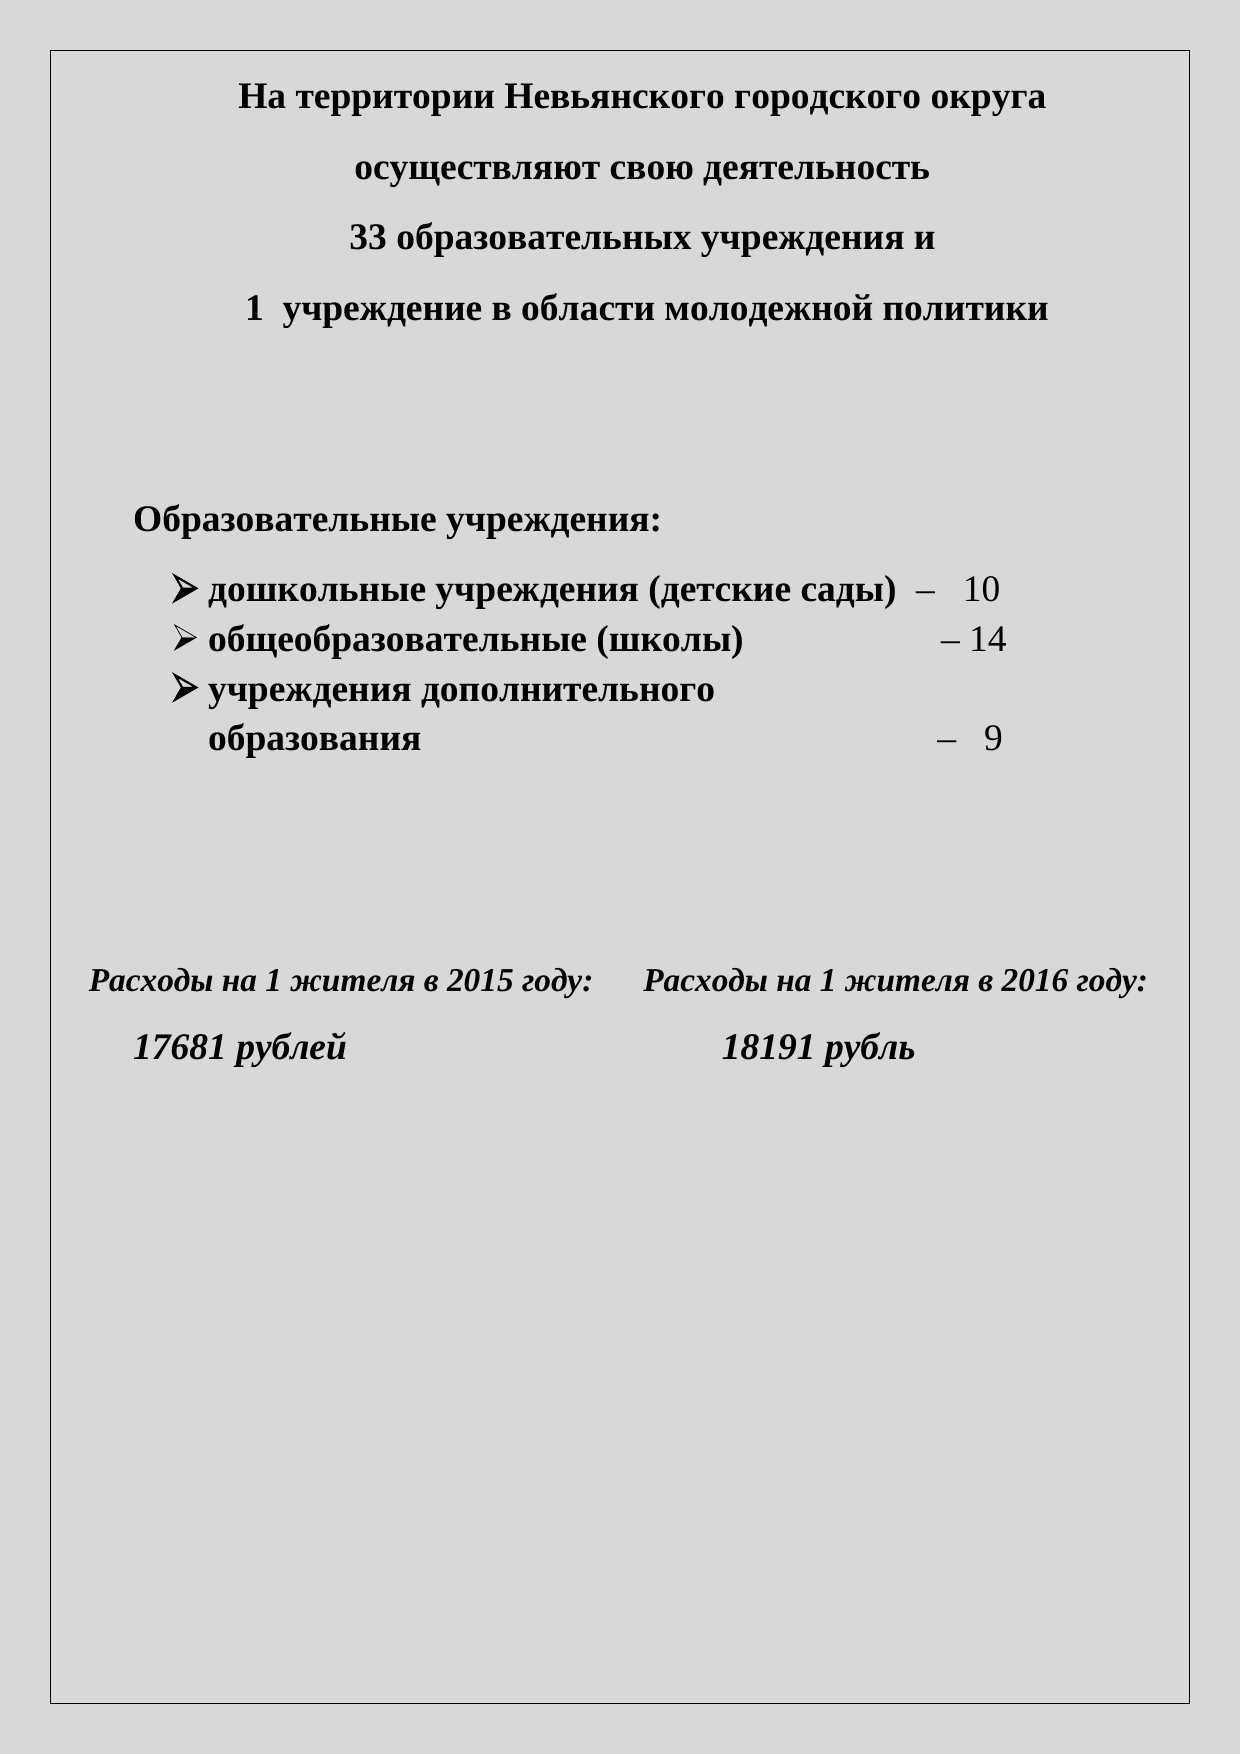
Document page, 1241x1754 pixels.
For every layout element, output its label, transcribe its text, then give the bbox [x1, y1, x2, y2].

text осуществляют свою деятельность [133, 144, 1152, 187]
text 33 образовательных учреждения и [133, 215, 1152, 258]
list общеобразовательные (школы) – 14 [170, 616, 1152, 659]
text На территории Невьянского городского округа [133, 74, 1152, 117]
text образования – 9 [133, 716, 1152, 759]
text 17681 рублей 18191 рубль [133, 1025, 1152, 1068]
list дошкольные учреждения (детские сады) – 10 [170, 567, 1152, 610]
text Расходы на 1 жителя в 2015 году: Расходы на 1 жителя в 2016 году: [88, 960, 1152, 998]
text 1 учреждение в области молодежной политики [133, 285, 1152, 328]
list учреждения дополнительного [170, 666, 1152, 709]
text Образовательные учреждения: [133, 496, 1152, 539]
